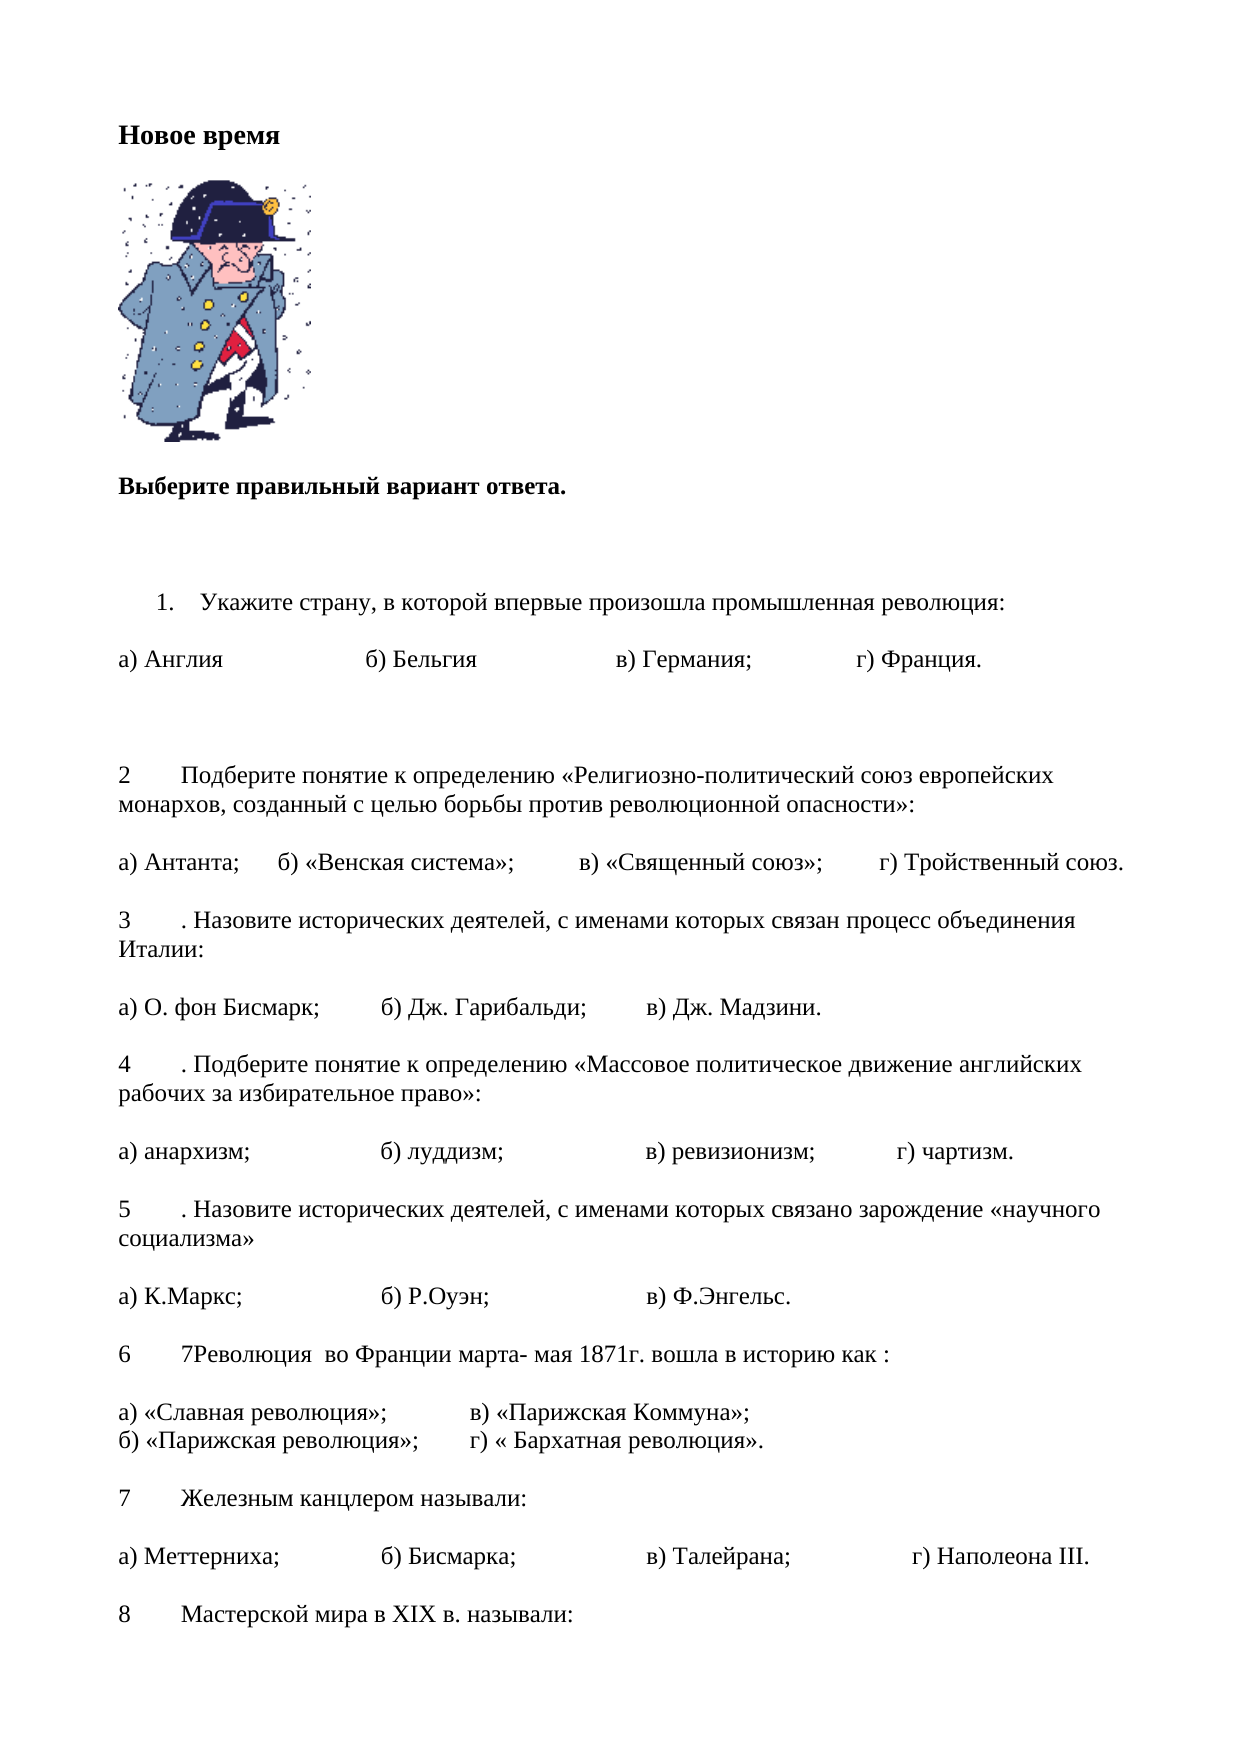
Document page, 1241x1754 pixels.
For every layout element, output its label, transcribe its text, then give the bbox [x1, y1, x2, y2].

table_header а) К.Маркс; [118, 1281, 381, 1309]
table_header а) Меттерниха; [118, 1541, 381, 1570]
table_header б) «Венская система»; [278, 847, 579, 876]
table_header б) Дж. Гарибальди; [381, 992, 646, 1020]
table_header в) «Священный союз»; [579, 847, 879, 876]
table_header а) Антанта; [118, 847, 277, 876]
text 2 Подберите понятие к определению «Религиозно-политический союз европейских монархов, созданный с целью борьбы против революционной опасности»: [118, 760, 1122, 818]
picture [118, 179, 311, 442]
list Укажите страну, в которой впервые произошла промышленная революция: [156, 587, 1122, 615]
table_header в) Ф.Энгельс. [646, 1281, 912, 1309]
text Новое время [118, 118, 1122, 151]
table_header в) Талейрана; [646, 1541, 912, 1570]
table_header б) Бисмарка; [381, 1541, 646, 1570]
table_header а) О. фон Бисмарк; [118, 992, 381, 1020]
table_header а) Англия [118, 645, 365, 673]
table_header г) Тройственный союз. [879, 847, 1177, 876]
table_header б) Р.Оуэн; [381, 1281, 646, 1309]
table_header в) Дж. Мадзини. [646, 992, 912, 1020]
table_header в) «Парижская Коммуна»; [470, 1397, 854, 1425]
table_header г) Франция. [856, 645, 1122, 673]
text Выберите правильный вариант ответа. [118, 471, 1122, 499]
table_header в) Германия; [616, 645, 856, 673]
text 7 Железным канцлером называли: [118, 1483, 1122, 1512]
table_header а) «Славная революция»; [118, 1397, 469, 1425]
table_header г) чартизм. [897, 1136, 1177, 1165]
table_cell б) «Парижская революция»; [118, 1425, 469, 1454]
table_header г) Наполеона III. [912, 1541, 1177, 1570]
text 6 7Революция во Франции марта- мая 1871г. вошла в историю как : [118, 1339, 1122, 1367]
text 5 . Назовите исторических деятелей, с именами которых связано зарождение «научного социализма» [118, 1194, 1122, 1252]
table_header б) луддизм; [380, 1136, 645, 1165]
table_cell г) « Бархатная революция». [470, 1425, 854, 1454]
table_header б) Бельгия [365, 645, 616, 673]
text 3 . Назовите исторических деятелей, с именами которых связан процесс объединения Италии: [118, 905, 1122, 962]
table_header а) анархизм; [118, 1136, 380, 1165]
text 8 Мастерской мира в XIX в. называли: [118, 1599, 1122, 1628]
text 4 . Подберите понятие к определению «Массовое политическое движение английских рабочих за избирательное право»: [118, 1049, 1122, 1107]
table_header в) ревизионизм; [645, 1136, 897, 1165]
